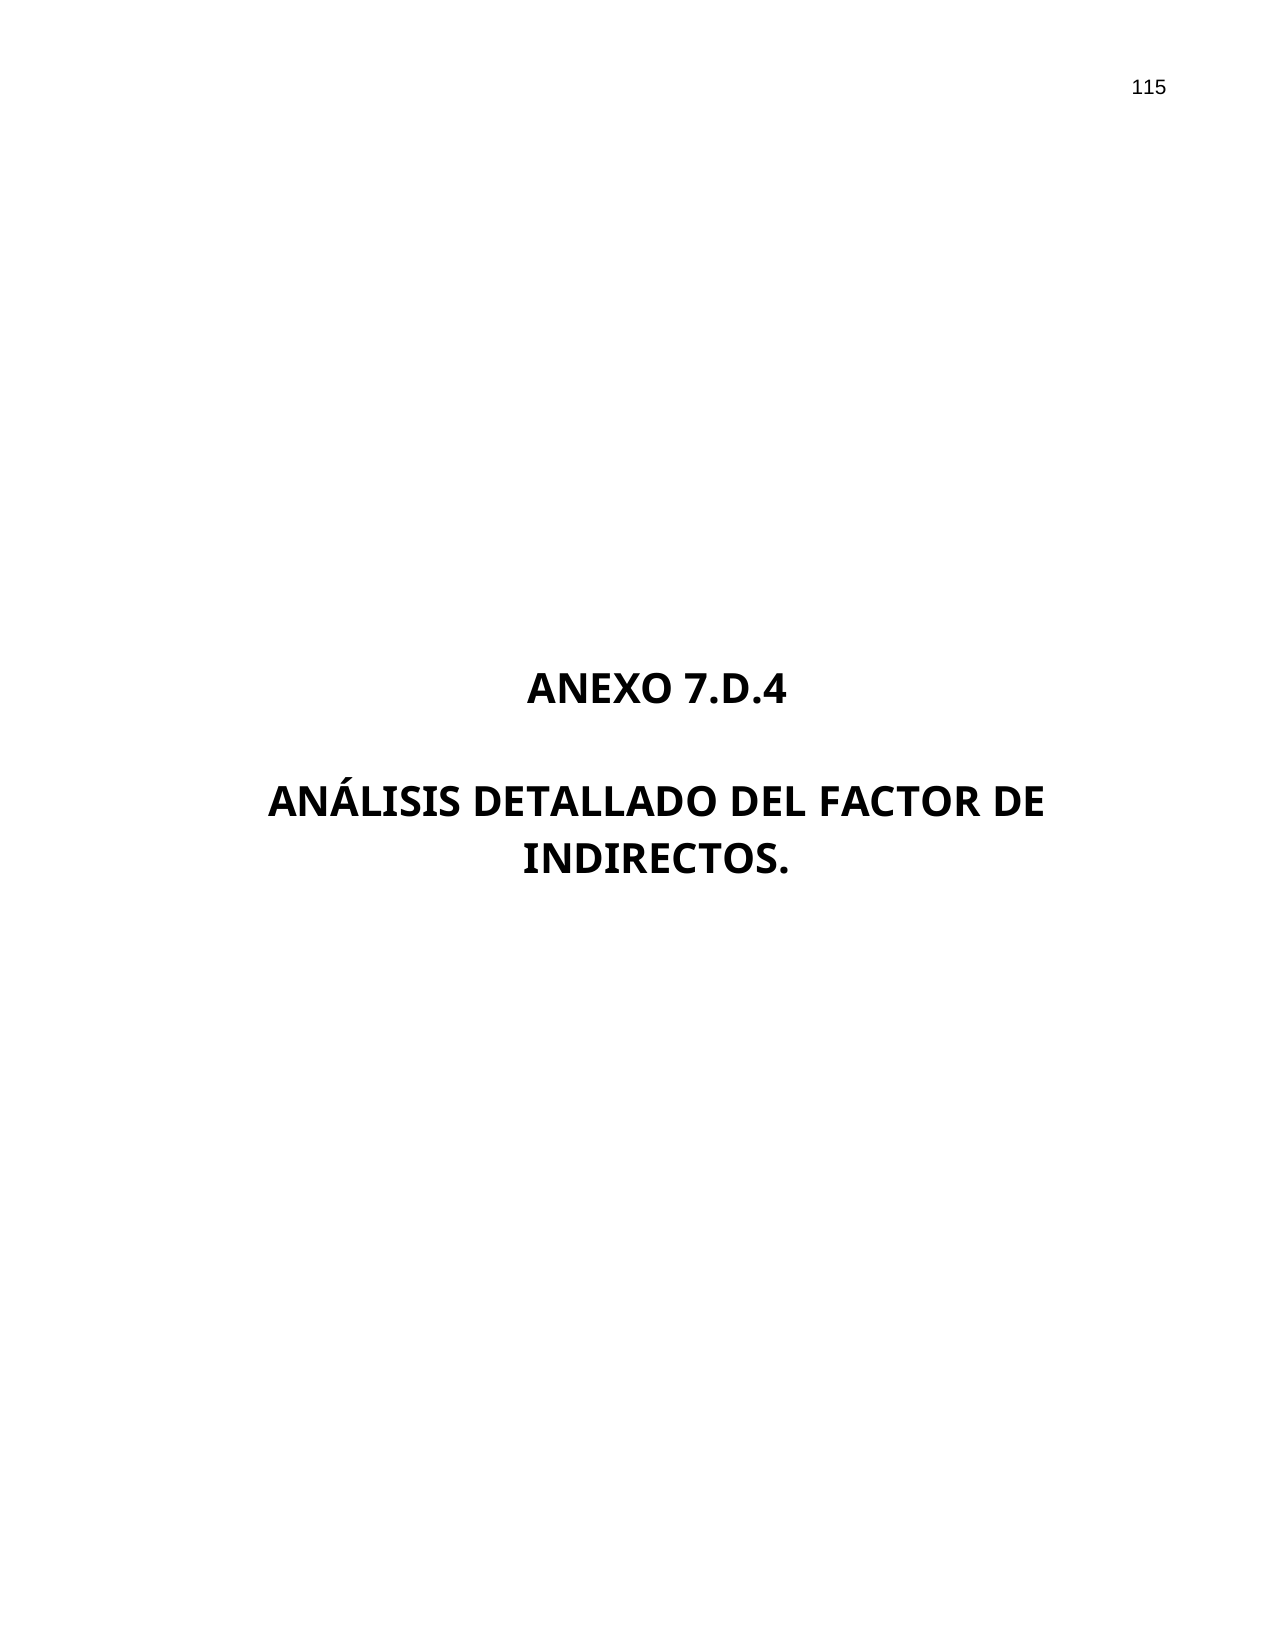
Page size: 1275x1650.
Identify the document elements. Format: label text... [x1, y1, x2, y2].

text ANEXO 7.D.4 [148, 659, 1166, 715]
text ANÁLISIS DETALLADO DEL FACTOR DE INDIRECTOS. [148, 772, 1166, 886]
